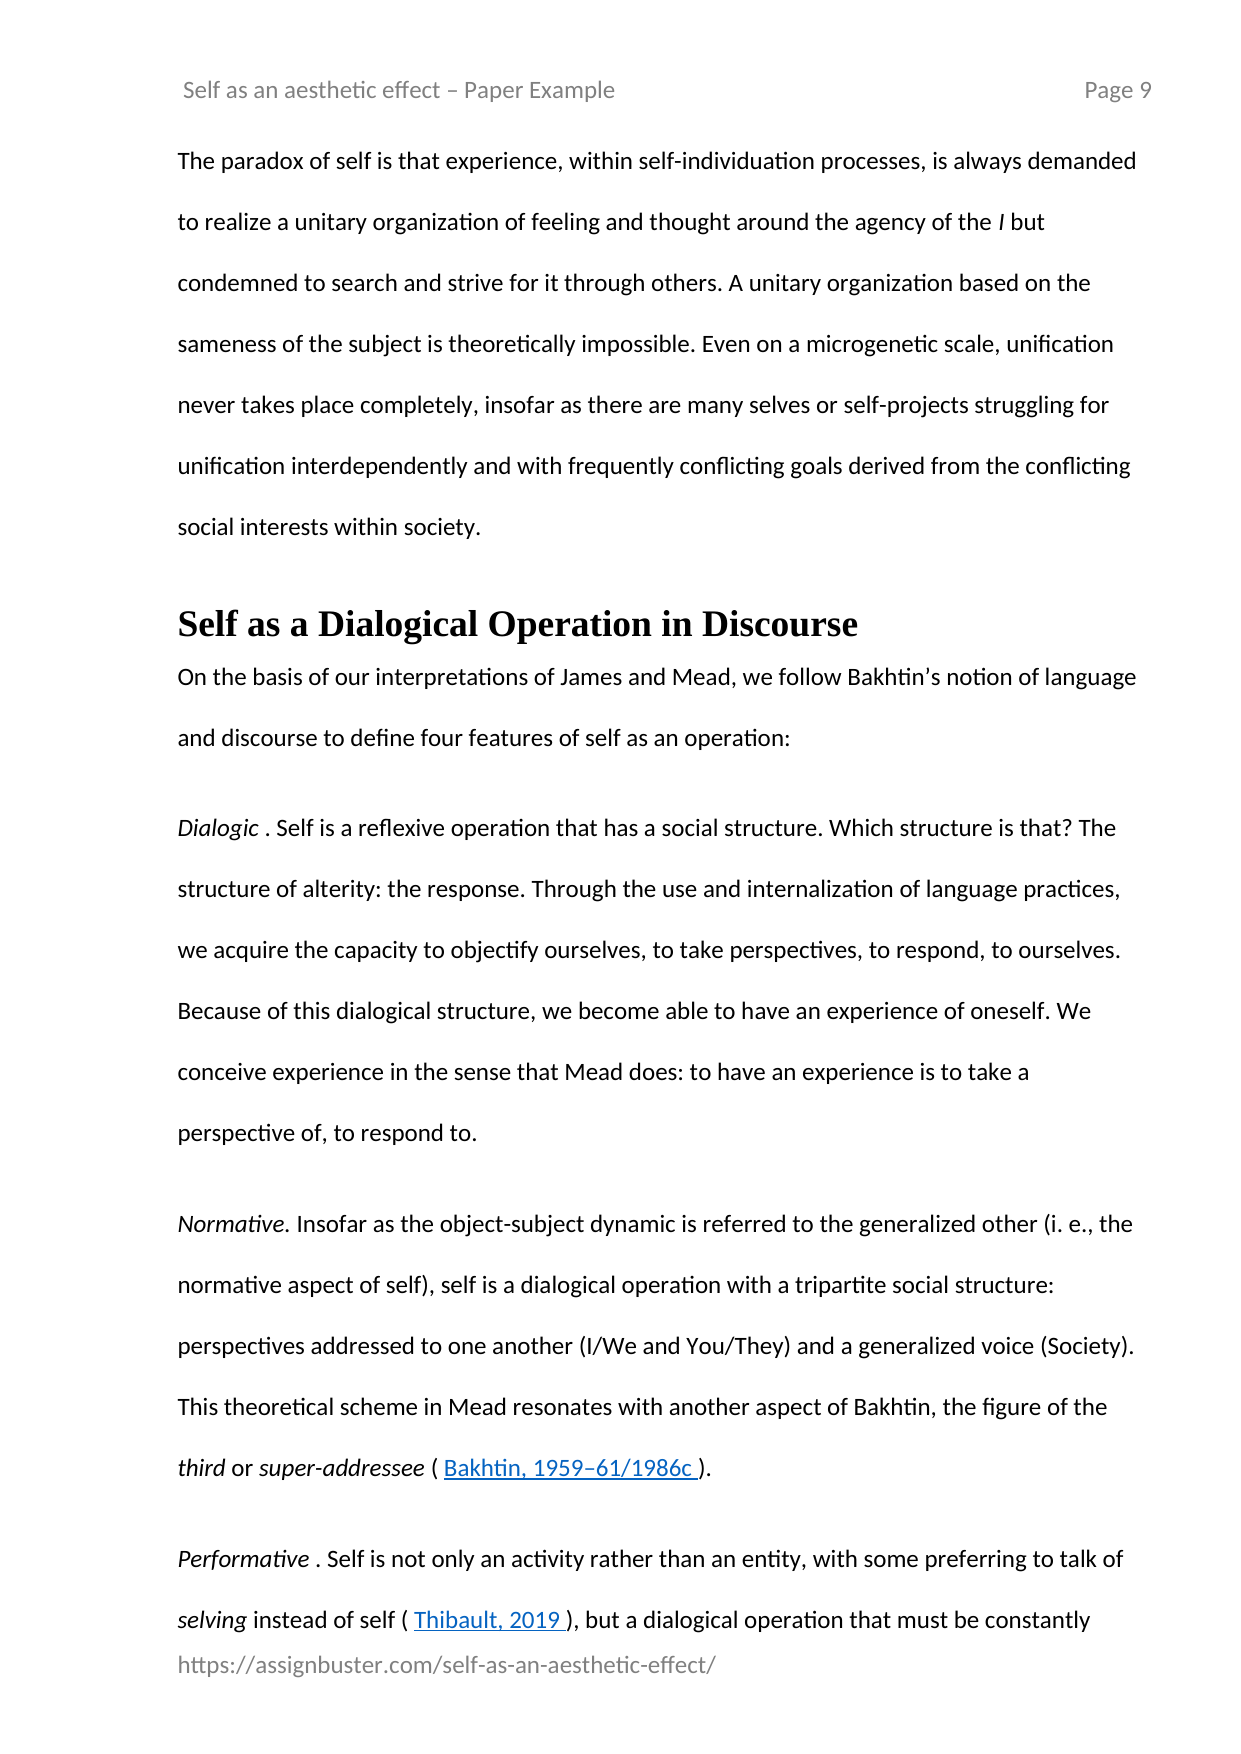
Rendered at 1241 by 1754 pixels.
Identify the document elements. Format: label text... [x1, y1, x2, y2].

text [177, 1543, 1152, 1634]
text Normative. Insofar as the object-subject dynamic is referred to the generalized other (i. e., the normative aspect of self), self is a dialogical operation with a tripartite social structure: perspectives addressed to one another (I/We and You/They) and a generalized voice (Society). This theoretical scheme in Mead resonates with another aspect of Bakhtin, the figure of the third or super-addressee ( Bakhtin, 1959–61/1986c ). [177, 1208, 1152, 1483]
text Dialogic . Self is a reflexive operation that has a social structure. Which structure is that? The structure of alterity: the response. Through the use and internalization of language practices, we acquire the capacity to objectify ourselves, to take perspectives, to respond, to ourselves. Because of this dialogical structure, we become able to have an experience of oneself. We conceive experience in the sense that Mead does: to have an experience is to take a perspective of, to respond to. [177, 812, 1152, 1148]
text On the basis of our interpretations of James and Mead, we follow Bakhtin’s notion of language and discourse to define four features of self as an operation: [177, 661, 1152, 752]
text The paradox of self is that experience, within self-individuation processes, is always demanded to realize a unitary organization of feeling and thought around the agency of the I but condemned to search and strive for it through others. A unitary organization based on the sameness of the subject is theoretically impossible. Even on a microgenetic scale, unification never takes place completely, insofar as there are many selves or self-projects struggling for unification interdependently and with frequently conflicting goals derived from the conflicting social interests within society. [177, 145, 1152, 542]
subtitle Self as a Dialogical Operation in Discourse [177, 602, 1152, 645]
